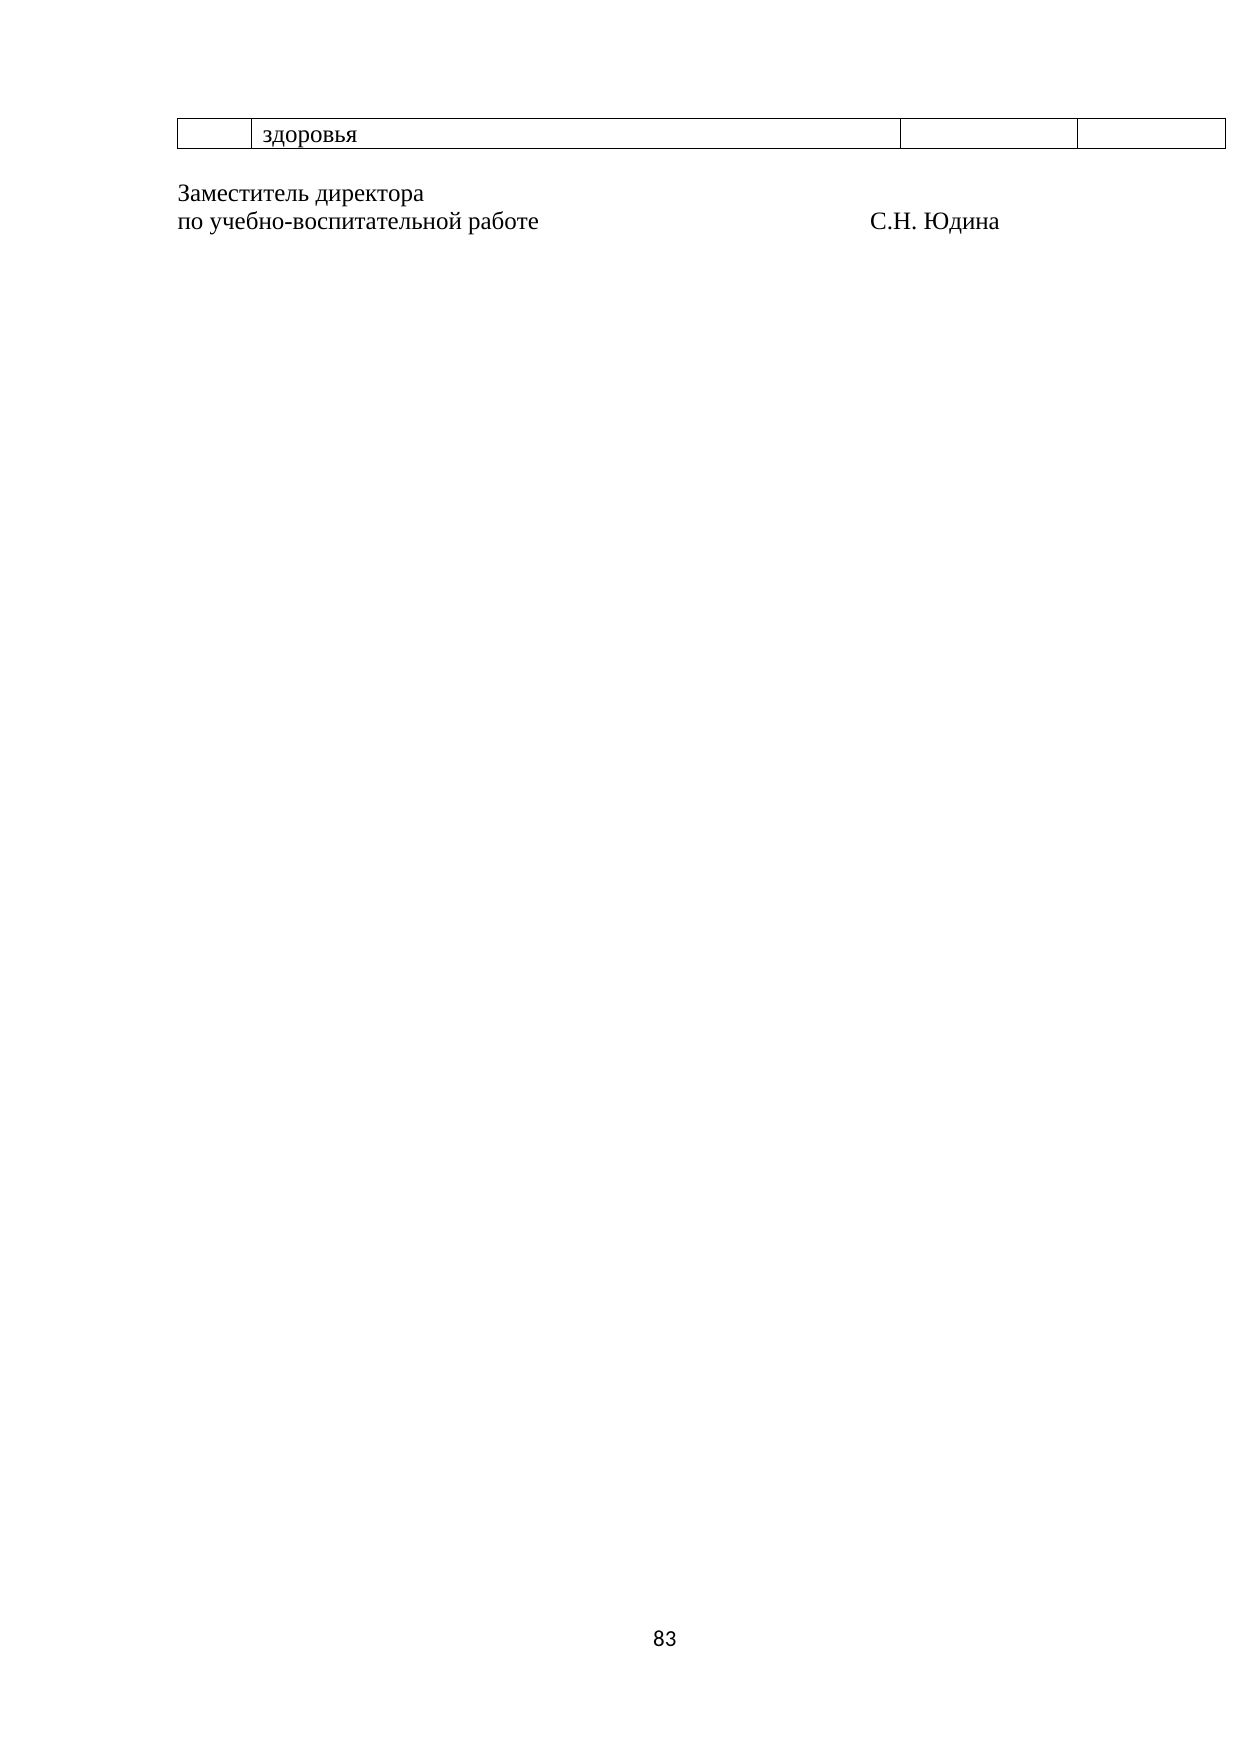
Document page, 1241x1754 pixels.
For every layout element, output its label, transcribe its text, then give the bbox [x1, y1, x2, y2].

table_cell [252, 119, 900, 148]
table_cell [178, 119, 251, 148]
text Заместитель директора [177, 178, 1152, 206]
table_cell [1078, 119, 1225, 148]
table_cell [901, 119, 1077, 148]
text по учебно-воспитательной работе С.Н. Юдина [177, 206, 1152, 235]
